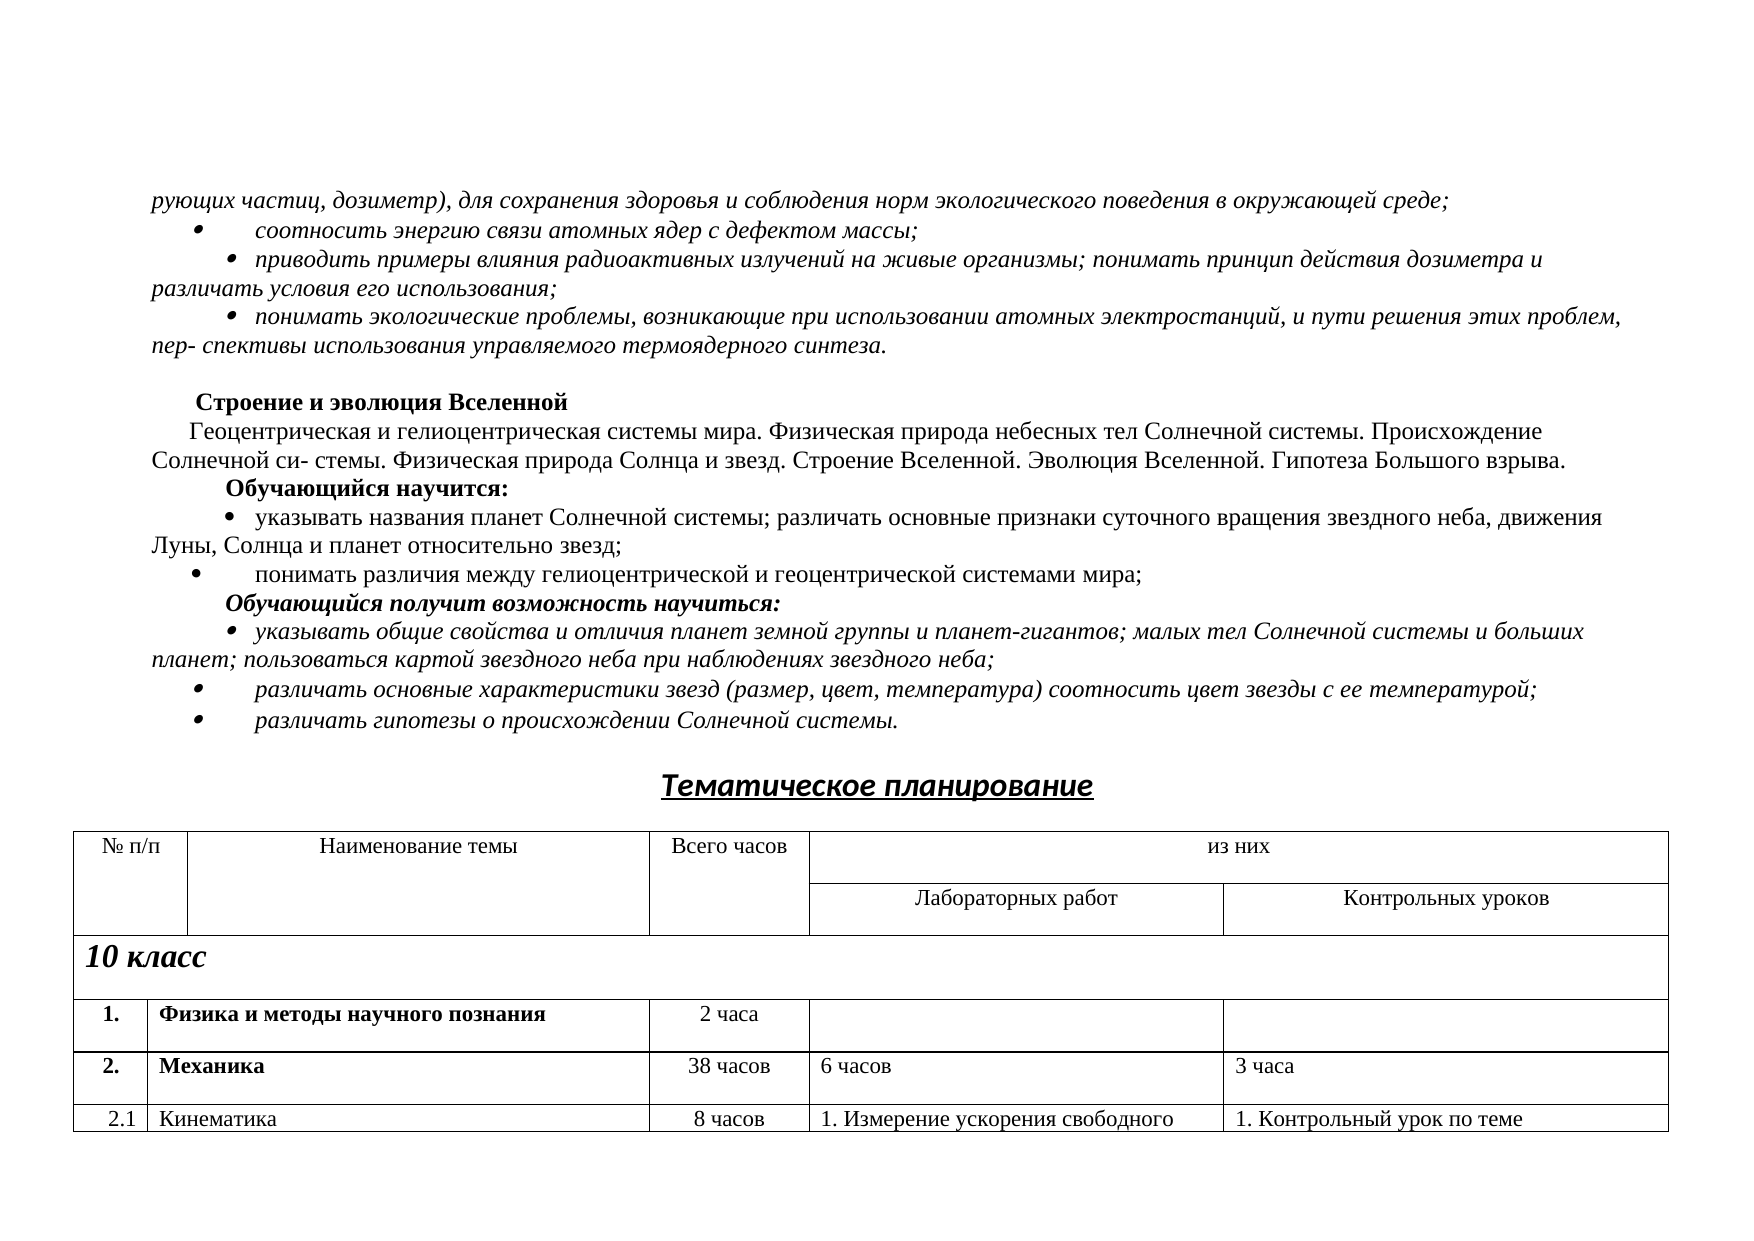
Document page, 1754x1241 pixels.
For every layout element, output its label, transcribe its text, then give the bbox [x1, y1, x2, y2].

table_cell 38 часов [650, 1053, 809, 1103]
text Тематическое планирование [118, 763, 1636, 804]
table_cell Физика и методы научного познания [148, 1000, 649, 1051]
text Геоцентрическая и гелиоцентрическая системы мира. Физическая природа небесных тел Солнечной системы. Происхождение Солнечной си- стемы. Физическая природа Солнца и звезд. Строение Вселенной. Эволюция Вселенной. Гипотеза Большого взрыва. [151, 416, 1636, 474]
table_cell Механика [148, 1053, 649, 1103]
table_cell 10 класс [74, 936, 1668, 999]
table_cell [1224, 1000, 1668, 1051]
text Обучающийся научится: [225, 474, 1636, 503]
table_header из них [810, 832, 1668, 883]
table_cell 2 часа [650, 1000, 809, 1051]
table_header Всего часов [650, 832, 809, 935]
table_cell 2. [74, 1053, 147, 1103]
table_cell 1. [74, 1000, 147, 1051]
list указывать названия планет Солнечной системы; различать основные признаки суточного вращения звездного неба, движения Луны, Солнца и планет относительно звезд; [151, 503, 1622, 559]
list понимать экологические проблемы, возникающие при использовании атомных электростанций, и пути решения этих проблем, пер- спективы использования управляемого термоядерного синтеза. [151, 302, 1624, 358]
list приводить примеры влияния радиоактивных излучений на живые организмы; понимать принцип действия дозиметра и различать условия его использования; [151, 244, 1622, 302]
table_header Наименование темы [188, 832, 649, 935]
list различать основные характеристики звезд (размер, цвет, температура) соотносить цвет звезды с ее температурой; [118, 673, 1636, 704]
table_cell [810, 1000, 1223, 1051]
text Обучающийся получит возможность научиться: [225, 588, 1636, 617]
table_cell 6 часов [810, 1053, 1223, 1103]
text Строение и эволюция Вселенной [195, 388, 1636, 416]
text рующих частиц, дозиметр), для сохранения здоровья и соблюдения норм экологического поведения в окружающей среде; [151, 185, 1636, 213]
table_cell 3 часа [1224, 1053, 1668, 1103]
list понимать различия между гелиоцентрической и геоцентрической системами мира; [118, 559, 1636, 588]
table_cell Кинематика [148, 1105, 649, 1131]
list различать гипотезы о происхождении Солнечной системы. [118, 704, 1636, 734]
table_header № п/п [74, 832, 187, 935]
table_cell 8 часов [650, 1105, 809, 1131]
table_cell Контрольных уроков [1224, 884, 1668, 935]
list указывать общие свойства и отличия планет земной группы и планет-гигантов; малых тел Солнечной системы и больших планет; пользоваться картой звездного неба при наблюдениях звездного неба; [151, 617, 1624, 673]
table_cell Лабораторных работ [810, 884, 1223, 935]
list соотносить энергию связи атомных ядер с дефектом массы; [118, 214, 1636, 244]
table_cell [1224, 1105, 1668, 1131]
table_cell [810, 1105, 1223, 1131]
table_cell 2.1 [74, 1105, 147, 1131]
